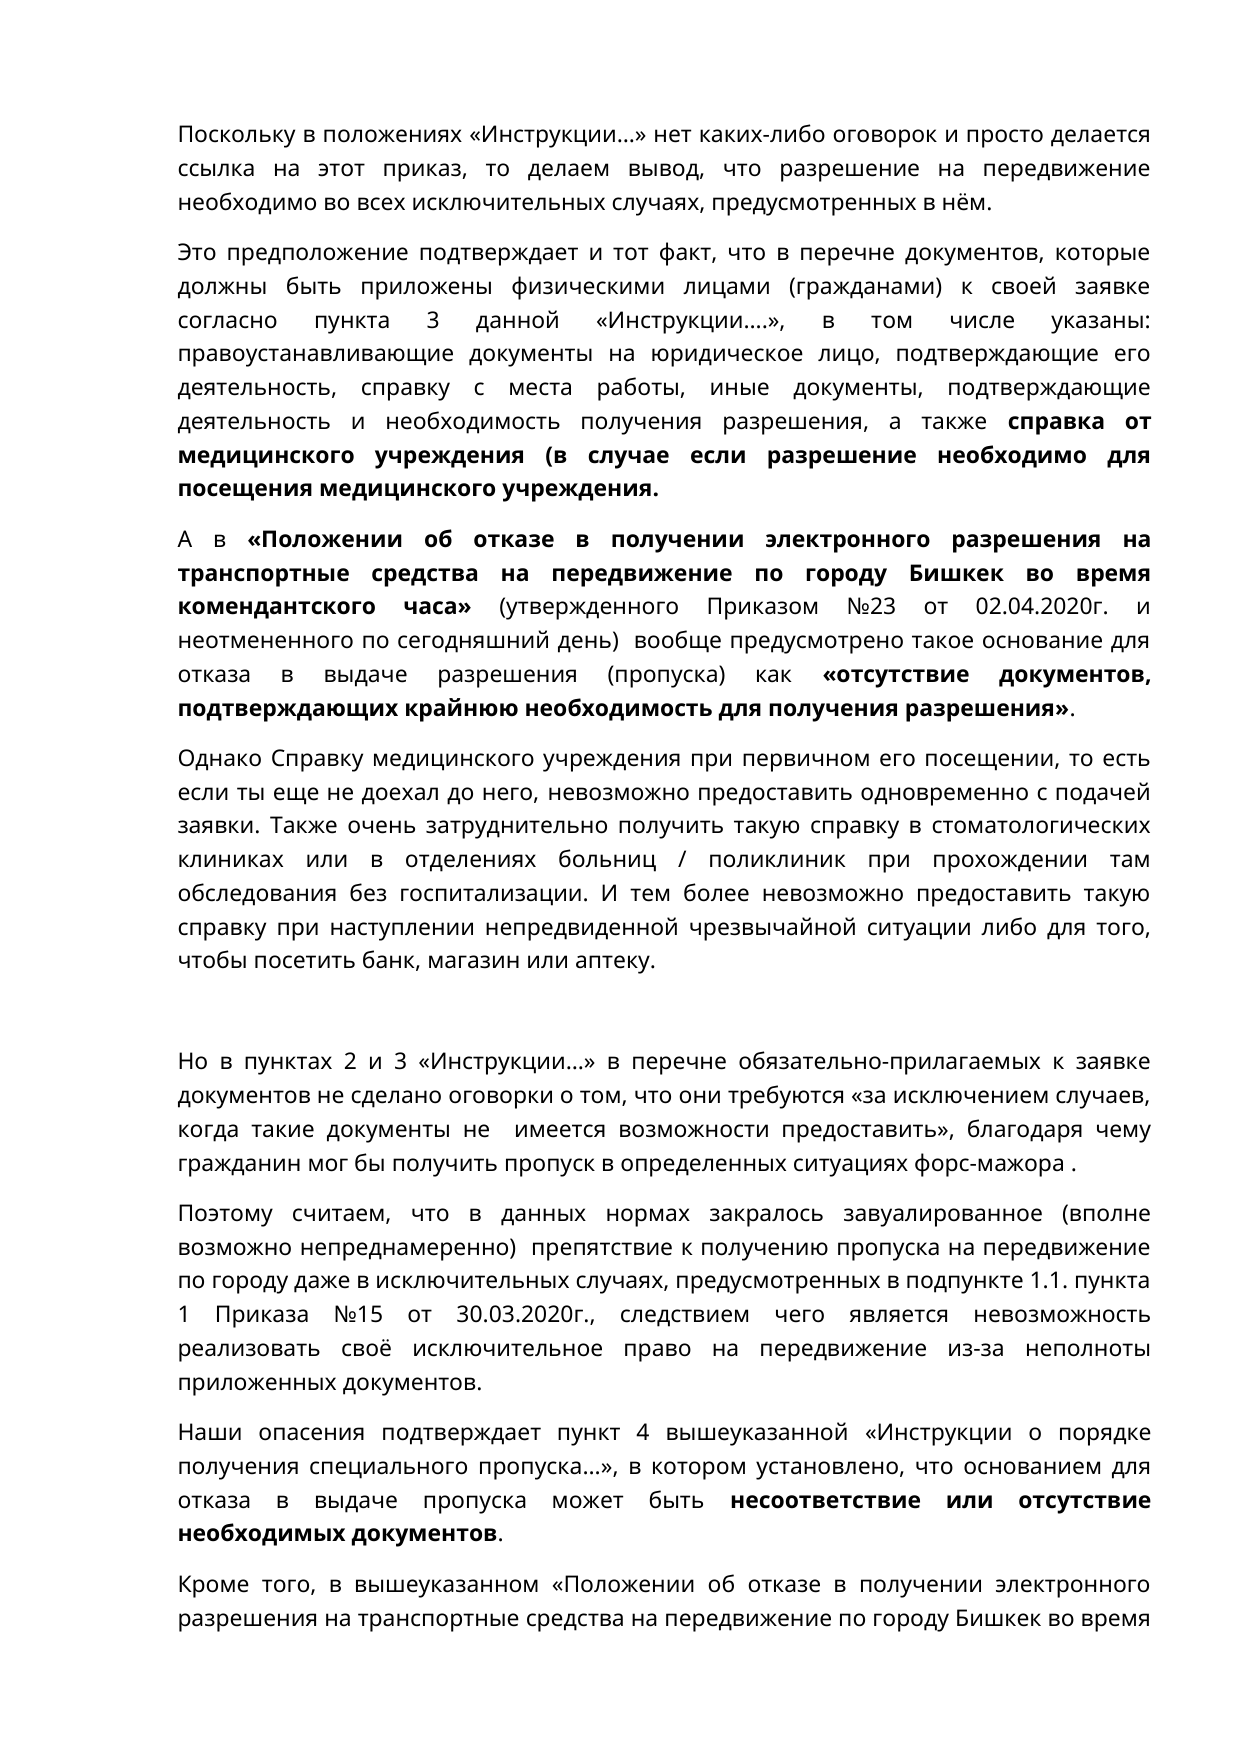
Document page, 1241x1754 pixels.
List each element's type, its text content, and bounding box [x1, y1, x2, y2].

text Это предположение подтверждает и тот факт, что в перечне документов, которые должны быть приложены физическими лицами (гражданами) к своей заявке согласно пункта 3 данной «Инструкции….», в том числе указаны: правоустанавливающие документы на юридическое лицо, подтверждающие его деятельность, справку с места работы, иные документы, подтверждающие деятельность и необходимость получения разрешения, а также справка от медицинского учреждения (в случае если разрешение необходимо для посещения медицинского учреждения. [177, 236, 1152, 503]
text Наши опасения подтверждает пункт 4 вышеуказанной «Инструкции о порядке получения специального пропуска…», в котором установлено, что основанием для отказа в выдаче пропуска может быть несоответствие или отсутствие необходимых документов. [177, 1416, 1152, 1548]
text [177, 1568, 1152, 1633]
text Однако Справку медицинского учреждения при первичном его посещении, то есть если ты еще не доехал до него, невозможно предоставить одновременно с подачей заявки. Также очень затруднительно получить такую справку в стоматологических клиниках или в отделениях больниц / поликлиник при прохождении там обследования без госпитализации. И тем более невозможно предоставить такую справку при наступлении непредвиденной чрезвычайной ситуации либо для того, чтобы посетить банк, магазин или аптеку. [177, 742, 1152, 976]
text Поэтому считаем, что в данных нормах закралось завуалированное (вполне возможно непреднамеренно) препятствие к получению пропуска на передвижение по городу даже в исключительных случаях, предусмотренных в подпункте 1.1. пункта 1 Приказа №15 от 30.03.2020г., следствием чего является невозможность реализовать своё исключительное право на передвижение из-за неполноты приложенных документов. [177, 1197, 1152, 1397]
text А в «Положении об отказе в получении электронного разрешения на транспортные средства на передвижение по городу Бишкек во время комендантского часа» (утвержденного Приказом №23 от 02.04.2020г. и неотмененного по сегодняшний день) вообще предусмотрено такое основание для отказа в выдаче разрешения (пропуска) как «отсутствие документов, подтверждающих крайнюю необходимость для получения разрешения». [177, 523, 1152, 723]
text Но в пунктах 2 и 3 «Инструкции…» в перечне обязательно-прилагаемых к заявке документов не сделано оговорки о том, что они требуются «за исключением случаев, когда такие документы не имеется возможности предоставить», благодаря чему гражданин мог бы получить пропуск в определенных ситуациях форс-мажора . [177, 1045, 1152, 1178]
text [177, 118, 1152, 217]
